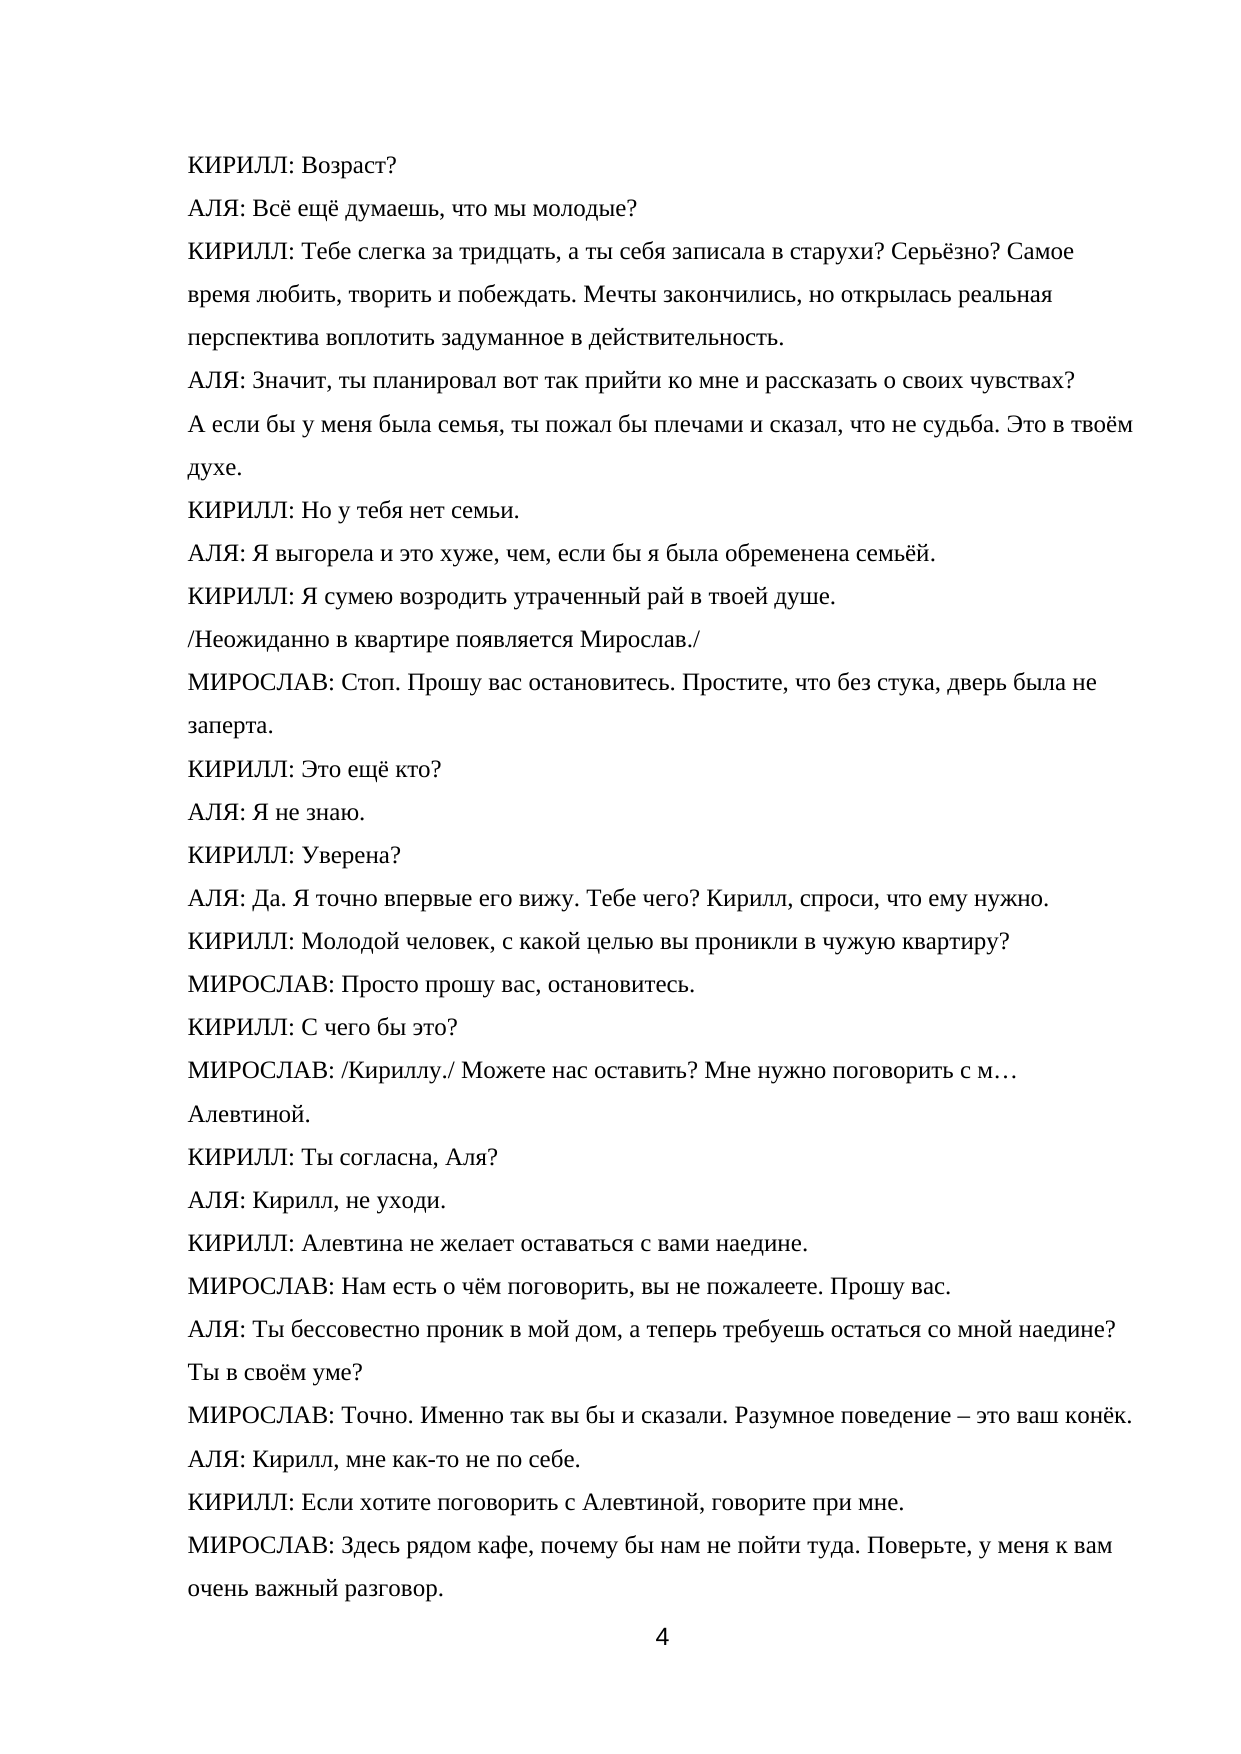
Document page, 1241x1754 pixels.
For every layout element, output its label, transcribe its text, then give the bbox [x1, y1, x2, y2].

text АЛЯ: Кирилл, не уходи. [187, 1185, 1137, 1214]
text МИРОСЛАВ: /Кириллу./ Можете нас оставить? Мне нужно поговорить с м… Алевтиной. [187, 1056, 1137, 1127]
text КИРИЛЛ: Уверена? [187, 840, 1137, 869]
text МИРОСЛАВ: Нам есть о чём поговорить, вы не пожалеете. Прошу вас. [187, 1271, 1137, 1300]
text МИРОСЛАВ: Точно. Именно так вы бы и сказали. Разумное поведение – это ваш конёк. [187, 1401, 1137, 1429]
text КИРИЛЛ: Если хотите поговорить с Алевтиной, говорите при мне. [187, 1487, 1137, 1516]
text КИРИЛЛ: Я сумею возродить утраченный рай в твоей душе. [187, 581, 1137, 610]
text КИРИЛЛ: Это ещё кто? [187, 754, 1137, 782]
text АЛЯ: Я выгорела и это хуже, чем, если бы я была обременена семьёй. [187, 538, 1137, 567]
text А если бы у меня была семья, ты пожал бы плечами и сказал, что не судьба. Это в твоём духе. [187, 409, 1137, 481]
text АЛЯ: Ты бессовестно проник в мой дом, а теперь требуешь остаться со мной наедине? Ты в своём уме? [187, 1314, 1137, 1386]
text КИРИЛЛ: Молодой человек, с какой целью вы проникли в чужую квартиру? [187, 926, 1137, 955]
text АЛЯ: Кирилл, мне как-то не по себе. [187, 1444, 1137, 1472]
text МИРОСЛАВ: Здесь рядом кафе, почему бы нам не пойти туда. Поверьте, у меня к вам очень важный разговор. [187, 1530, 1137, 1602]
text КИРИЛЛ: С чего бы это? [187, 1012, 1137, 1041]
text АЛЯ: Я не знаю. [187, 797, 1137, 826]
text МИРОСЛАВ: Стоп. Прошу вас остановитесь. Простите, что без стука, дверь была не заперта. [187, 667, 1137, 739]
text МИРОСЛАВ: Просто прошу вас, остановитесь. [187, 969, 1137, 998]
text АЛЯ: Да. Я точно впервые его вижу. Тебе чего? Кирилл, спроси, что ему нужно. [187, 883, 1137, 912]
text КИРИЛЛ: Алевтина не желает оставаться с вами наедине. [187, 1228, 1137, 1257]
text КИРИЛЛ: Тебе слегка за тридцать, а ты себя записала в старухи? Серьёзно? Самое время любить, творить и побеждать. Мечты закончились, но открылась реальная перспектива воплотить задуманное в действительность. [187, 236, 1137, 351]
text КИРИЛЛ: Возраст? [187, 150, 1137, 179]
text АЛЯ: Значит, ты планировал вот так прийти ко мне и рассказать о своих чувствах? [187, 366, 1137, 394]
text КИРИЛЛ: Ты согласна, Аля? [187, 1142, 1137, 1171]
text /Неожиданно в квартире появляется Мирослав./ [187, 624, 1137, 653]
text АЛЯ: Всё ещё думаешь, что мы молодые? [187, 193, 1137, 222]
text КИРИЛЛ: Но у тебя нет семьи. [187, 495, 1137, 524]
